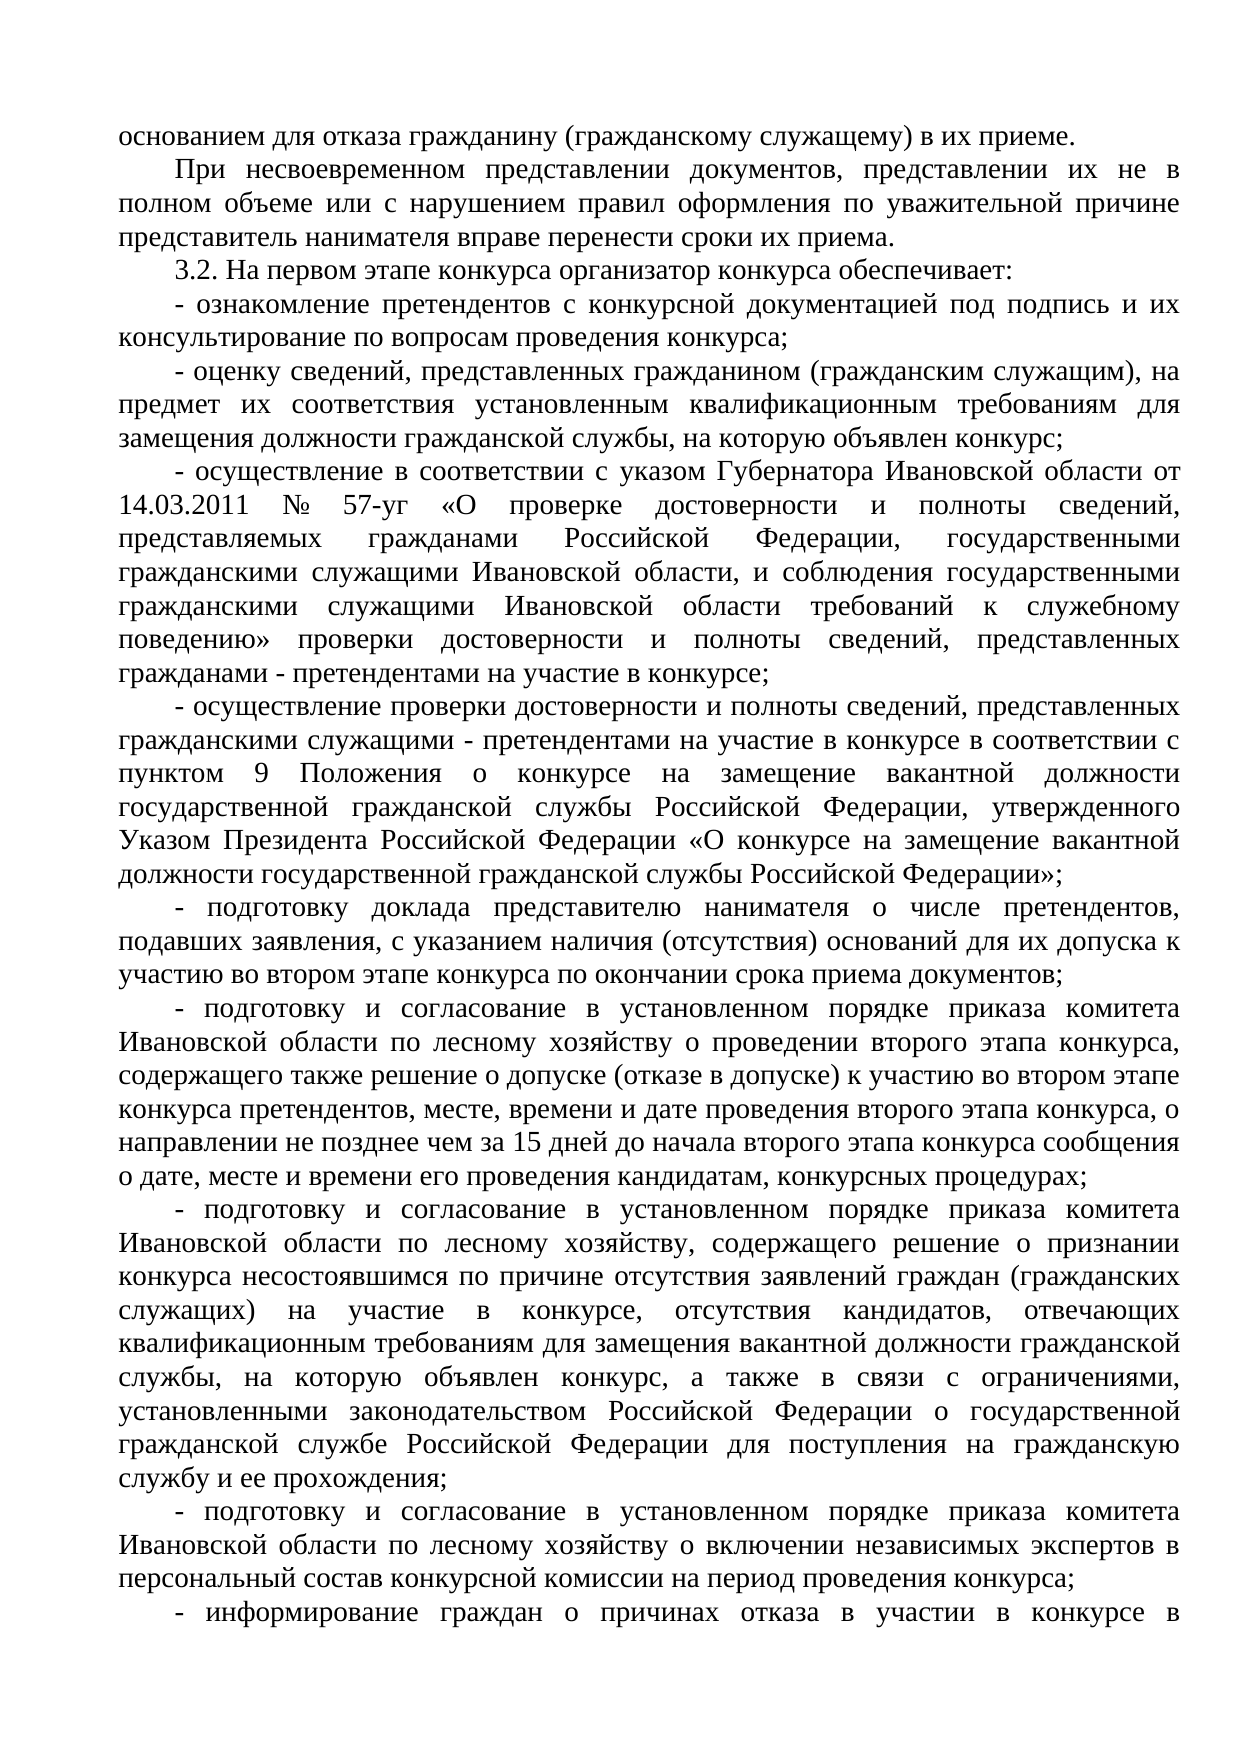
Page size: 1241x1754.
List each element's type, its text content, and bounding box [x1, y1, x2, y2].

text - оценку сведений, представленных гражданином (гражданским служащим), на предмет их соответствия установленным квалификационным требованиям для замещения должности гражданской службы, на которую объявлен конкурс; [118, 353, 1181, 453]
text - подготовку и согласование в установленном порядке приказа комитета Ивановской области по лесному хозяйству о проведении второго этапа конкурса, содержащего также решение о допуске (отказе в допуске) к участию во втором этапе конкурса претендентов, месте, времени и дате проведения второго этапа конкурса, о направлении не позднее чем за 15 дней до начала второго этапа конкурса сообщения о дате, месте и времени его проведения кандидатам, конкурсных процедурах; [118, 990, 1181, 1191]
text При несвоевременном представлении документов, представлении их не в полном объеме или с нарушением правил оформления по уважительной причине представитель нанимателя вправе перенести сроки их приема. [118, 152, 1181, 252]
text - ознакомление претендентов с конкурсной документацией под подпись и их консультирование по вопросам проведения конкурса; [118, 286, 1181, 353]
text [118, 1594, 1181, 1627]
text 3.2. На первом этапе конкурса организатор конкурса обеспечивает: [118, 252, 1181, 286]
text - подготовку и согласование в установленном порядке приказа комитета Ивановской области по лесному хозяйству, содержащего решение о признании конкурса несостоявшимся по причине отсутствия заявлений граждан (гражданских служащих) на участие в конкурсе, отсутствия кандидатов, отвечающих квалификационным требованиям для замещения вакантной должности гражданской службы, на которую объявлен конкурс, а также в связи с ограничениями, установленными законодательством Российской Федерации о государственной гражданской службе Российской Федерации для поступления на гражданскую службу и ее прохождения; [118, 1191, 1181, 1493]
text - подготовку доклада представителю нанимателя о числе претендентов, подавших заявления, с указанием наличия (отсутствия) оснований для их допуска к участию во втором этапе конкурса по окончании срока приема документов; [118, 889, 1181, 990]
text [118, 118, 1181, 152]
text - осуществление проверки достоверности и полноты сведений, представленных гражданскими служащими - претендентами на участие в конкурсе в соответствии с пунктом 9 Положения о конкурсе на замещение вакантной должности государственной гражданской службы Российской Федерации, утвержденного Указом Президента Российской Федерации «О конкурсе на замещение вакантной должности государственной гражданской службы Российской Федерации»; [118, 688, 1181, 889]
text - осуществление в соответствии с указом Губернатора Ивановской области от 14.03.2011 № 57-уг «О проверке достоверности и полноты сведений, представляемых гражданами Российской Федерации, государственными гражданскими служащими Ивановской области, и соблюдения государственными гражданскими служащими Ивановской области требований к служебному поведению» проверки достоверности и полноты сведений, представленных гражданами - претендентами на участие в конкурсе; [118, 453, 1181, 688]
text - подготовку и согласование в установленном порядке приказа комитета Ивановской области по лесному хозяйству о включении независимых экспертов в персональный состав конкурсной комиссии на период проведения конкурса; [118, 1493, 1181, 1594]
